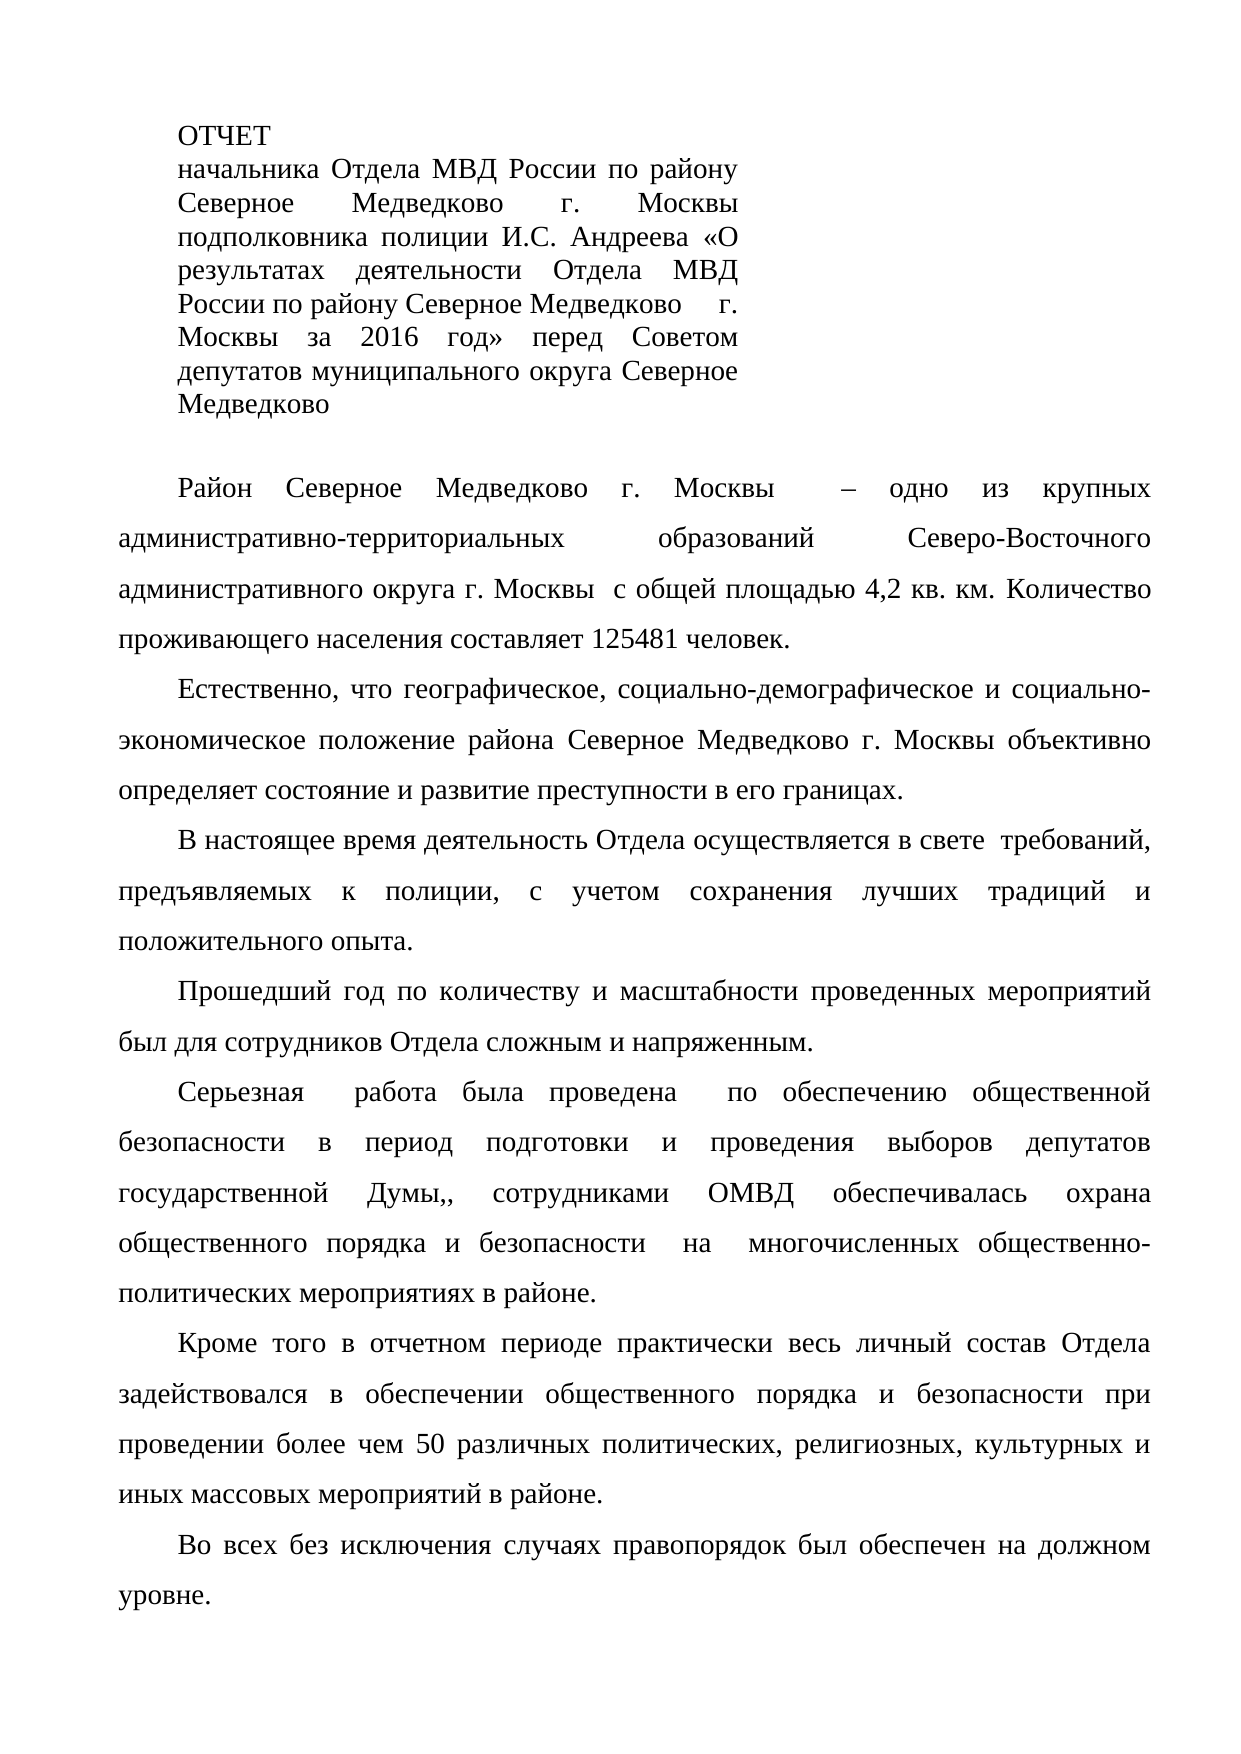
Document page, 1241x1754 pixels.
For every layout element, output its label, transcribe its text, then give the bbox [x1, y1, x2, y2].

text ОТЧЕТ [177, 118, 738, 152]
text Естественно, что географическое, социально-демографическое и социально-экономическое положение района Северное Медведково г. Москвы объективно определяет состояние и развитие преступности в его границах. [118, 672, 1152, 806]
text начальника Отдела МВД России по району Северное Медведково г. Москвы подполковника полиции И.С. Андреева «О результатах деятельности Отдела МВД России по району Северное Медведково г. Москвы за 2016 год» перед Советом депутатов муниципального округа Северное Медведково [177, 152, 738, 420]
text Район Северное Медведково г. Москвы – одно из крупных административно-территориальных образований Северо-Восточного административного округа г. Москвы с общей площадью 4,2 кв. км. Количество проживающего населения составляет 125481 человек. [118, 470, 1152, 655]
text Прошедший год по количеству и масштабности проведенных мероприятий был для сотрудников Отдела сложным и напряженным. [118, 973, 1152, 1057]
text Во всех без исключения случаях правопорядок был обеспечен на должном уровне. [118, 1527, 1152, 1611]
text Кроме того в отчетном периоде практически весь личный состав Отдела задействовался в обеспечении общественного порядка и безопасности при проведении более чем 50 различных политических, религиозных, культурных и иных массовых мероприятий в районе. [118, 1326, 1152, 1510]
text В настоящее время деятельность Отдела осуществляется в свете требований, предъявляемых к полиции, с учетом сохранения лучших традиций и положительного опыта. [118, 822, 1152, 957]
text Серьезная работа была проведена по обеспечению общественной безопасности в период подготовки и проведения выборов депутатов государственной Думы,, сотрудниками ОМВД обеспечивалась охрана общественного порядка и безопасности на многочисленных общественно-политических мероприятиях в районе. [118, 1074, 1152, 1309]
